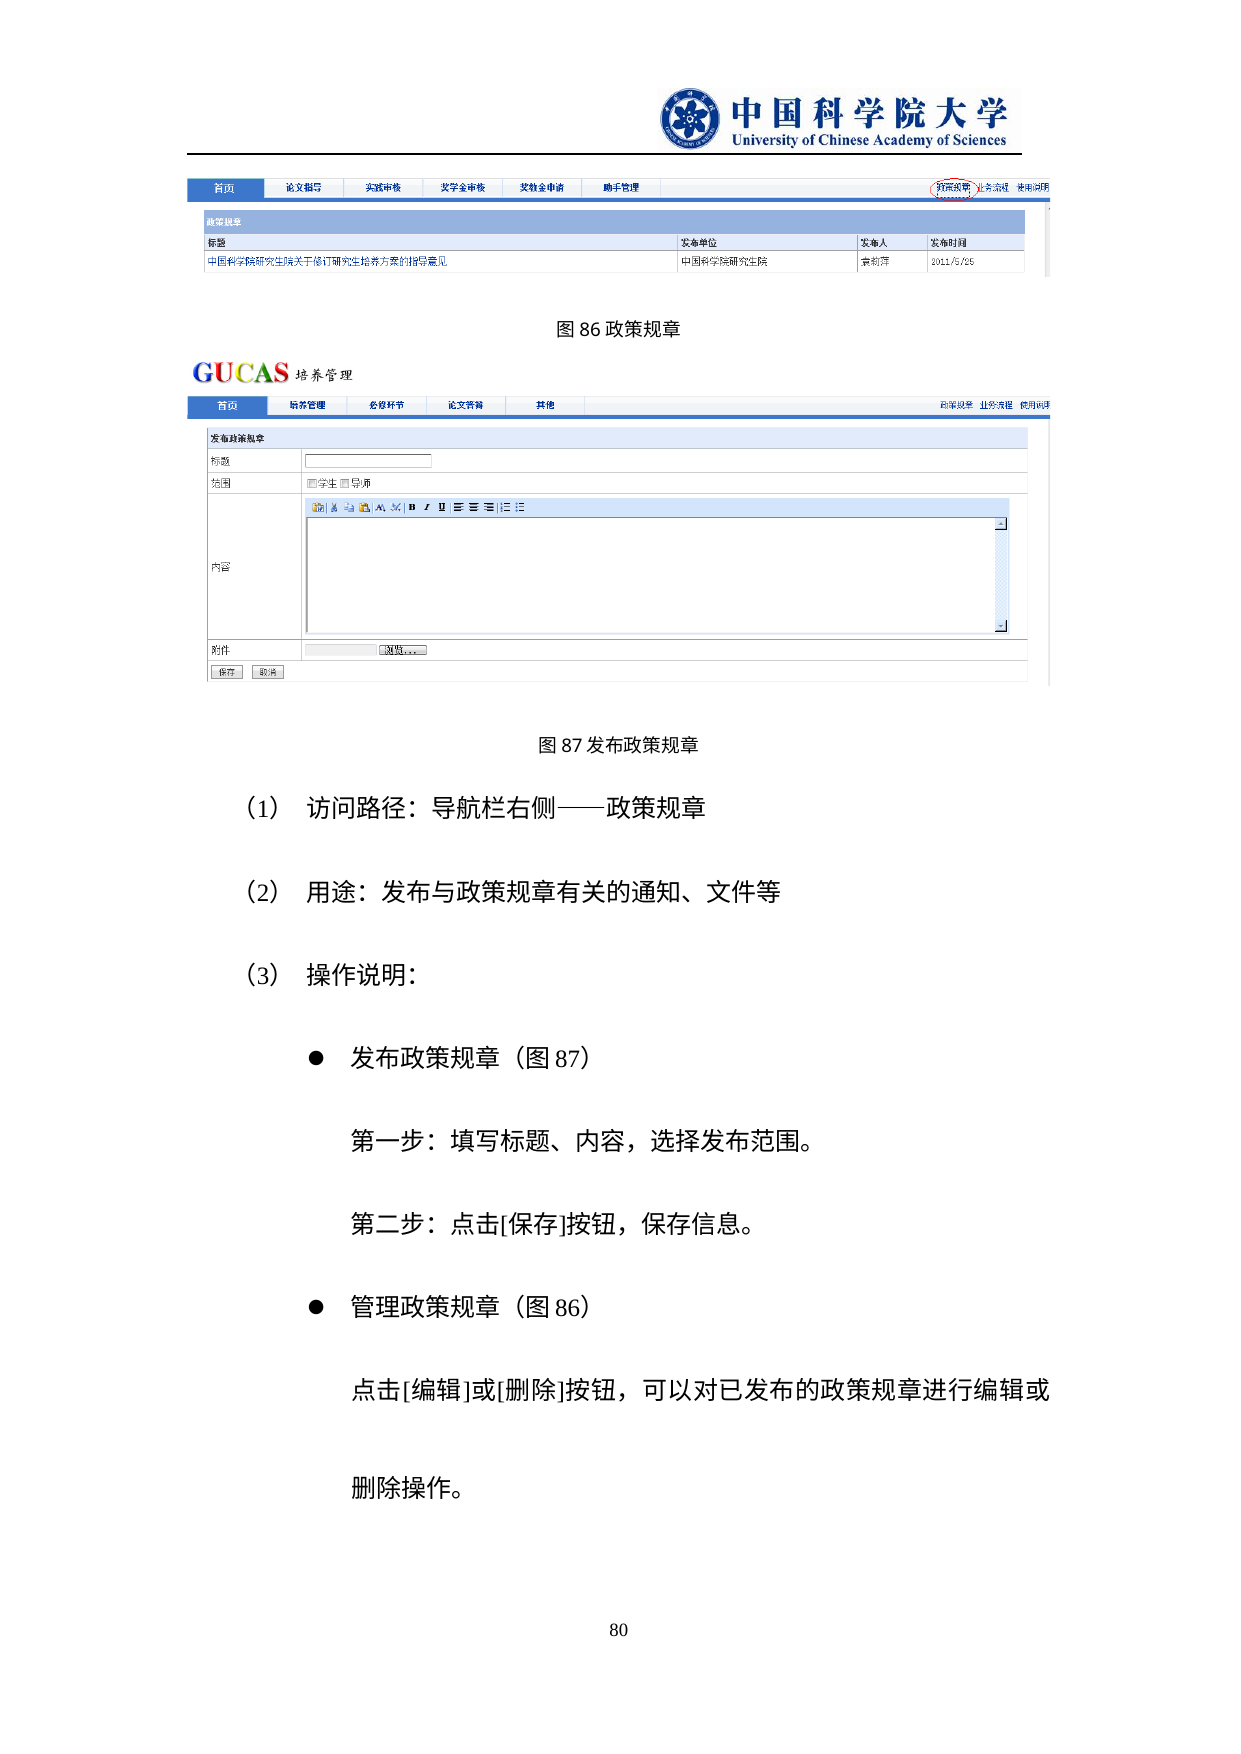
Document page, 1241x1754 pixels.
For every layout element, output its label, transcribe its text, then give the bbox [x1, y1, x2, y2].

text 第一步：填写标题、内容，选择发布范围。 [187, 1107, 1050, 1172]
list 用途：发布与政策规章有关的通知、文件等 [232, 858, 1050, 923]
text 图87发布政策规章 [187, 728, 1050, 761]
list 访问路径：导航栏右侧——政策规章 [232, 774, 1050, 839]
text 第二步：点击[保存]按钮，保存信息。 [187, 1190, 1050, 1255]
list 操作说明： [232, 941, 1050, 1006]
picture [187, 169, 1050, 277]
text 点击[编辑]或[删除]按钮，可以对已发布的政策规章进行编辑或删除操作。 [351, 1356, 1050, 1519]
list 发布政策规章（图87） [307, 1024, 1050, 1089]
picture [657, 88, 1022, 152]
list 管理政策规章（图86） [307, 1273, 1050, 1338]
text 图86 政策规章 [187, 312, 1050, 345]
picture [187, 358, 1050, 686]
